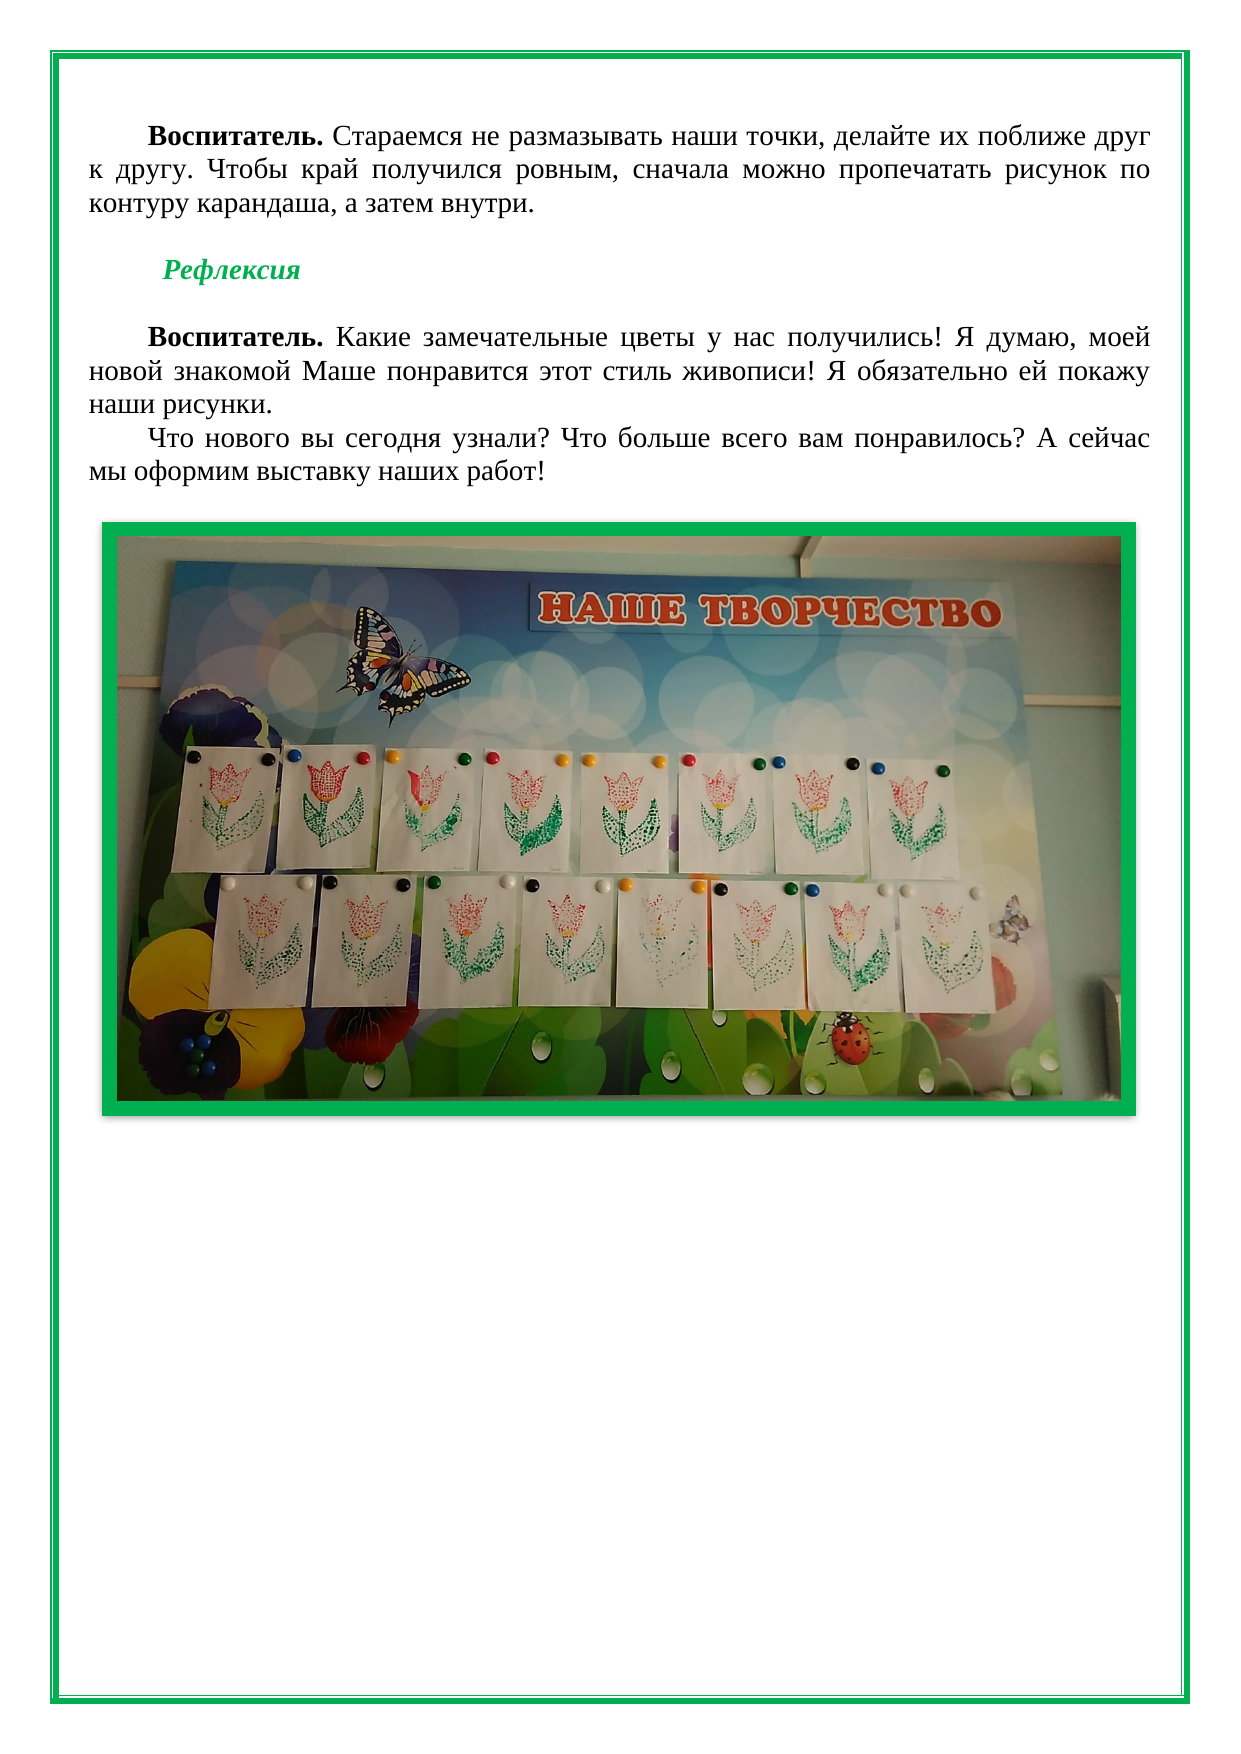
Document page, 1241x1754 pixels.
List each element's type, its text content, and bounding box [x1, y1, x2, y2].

text Рефлексия [88, 252, 1152, 286]
picture [117, 536, 1121, 1101]
text Воспитатель. Какие замечательные цветы у нас получились! Я думаю, моей новой знакомой Маше понравится этот стиль живописи! Я обязательно ей покажу наши рисунки. [88, 319, 1152, 420]
text Что нового вы сегодня узнали? Что больше всего вам понравилось? А сейчас мы оформим выставку наших работ! [88, 420, 1152, 487]
text Воспитатель. Стараемся не размазывать наши точки, делайте их поближе друг к другу. Чтобы край получился ровным, сначала можно пропечатать рисунок по контуру карандаша, а затем внутри. [88, 118, 1152, 219]
